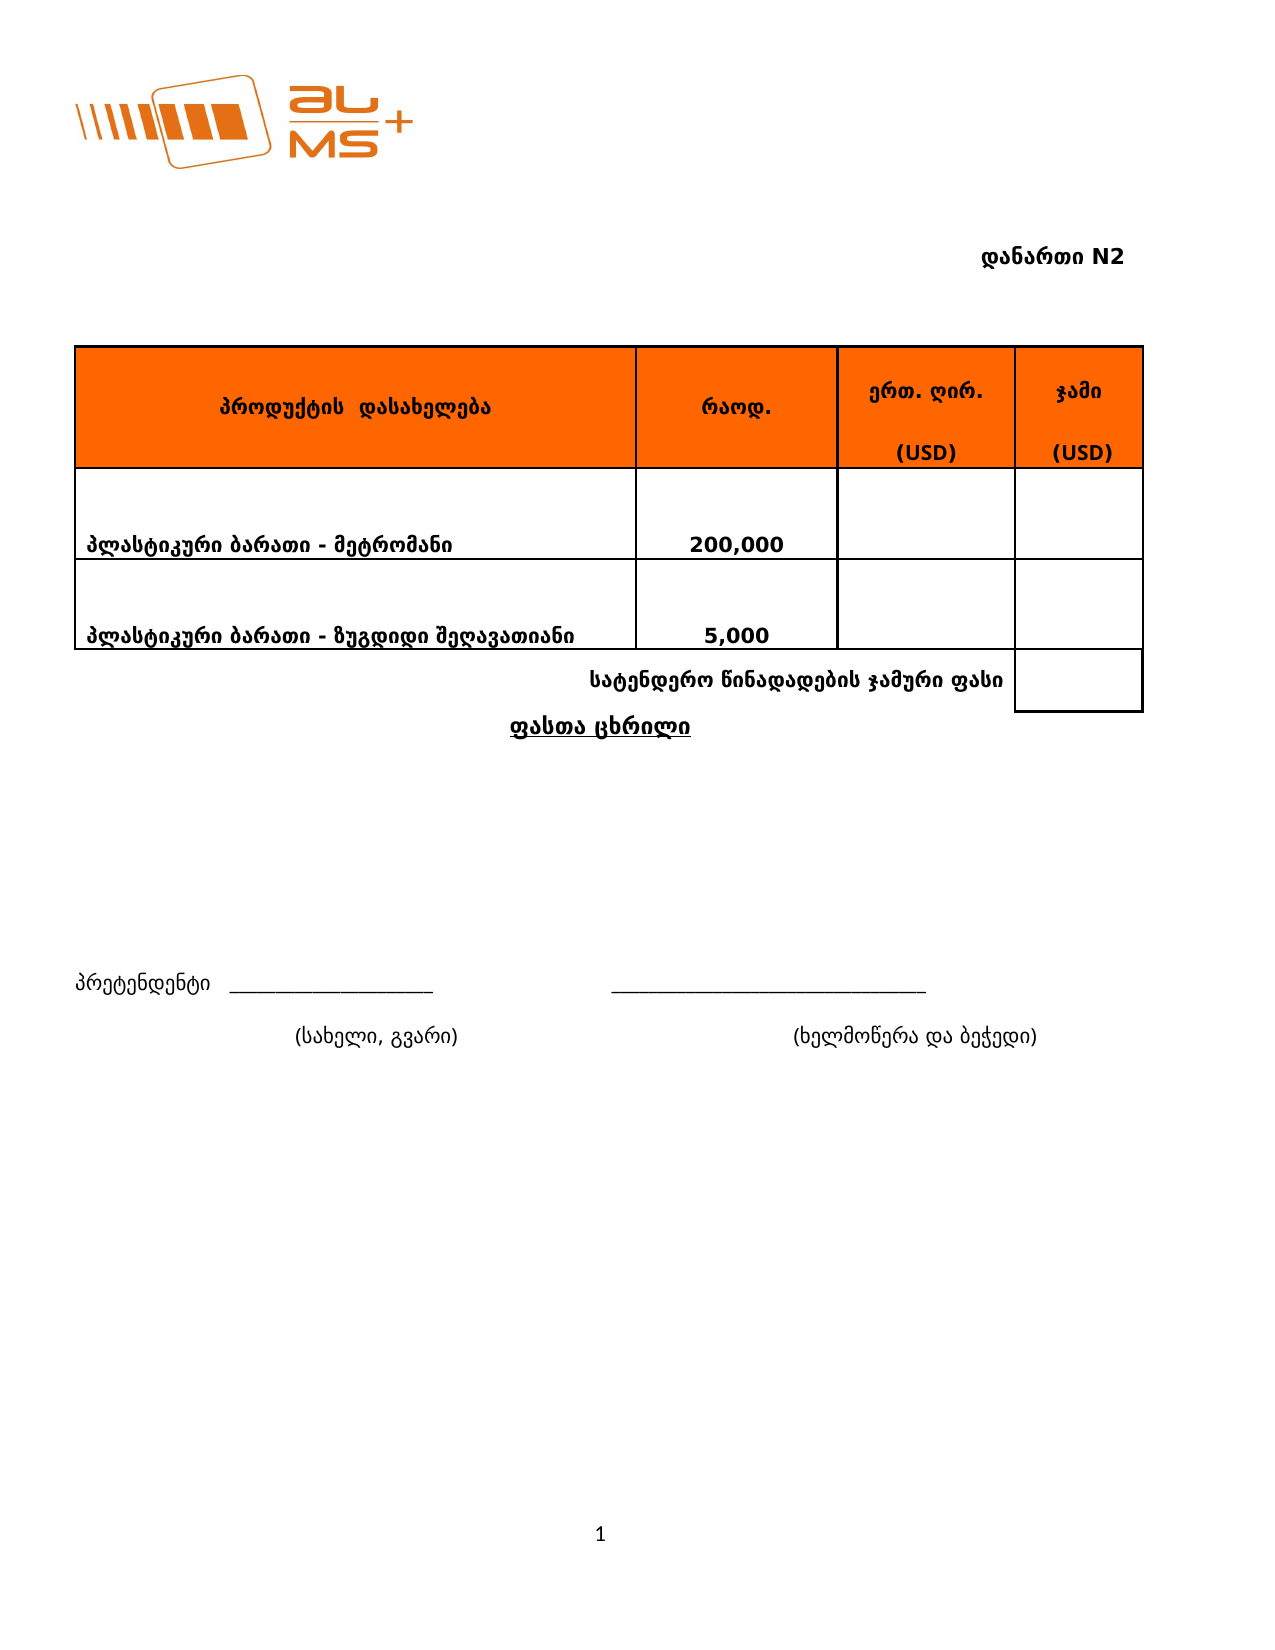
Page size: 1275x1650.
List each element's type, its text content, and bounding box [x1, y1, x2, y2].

table_cell [839, 560, 1014, 648]
table_cell [839, 469, 1014, 557]
table_header რაოდ. [637, 348, 836, 467]
table_cell [1016, 469, 1142, 557]
table_header ჯამი [1016, 348, 1142, 436]
table_cell [1016, 650, 1141, 710]
text ფასთა ცხრილი [75, 713, 1125, 740]
table_cell (USD) [1016, 436, 1142, 467]
text პრეტენდენტი ______________________ __________________________________ [75, 968, 1125, 996]
table_cell 200,000 [637, 469, 836, 557]
table_cell [1016, 560, 1142, 648]
text (სახელი, გვარი) (ხელმოწერა და ბეჭედი) [75, 1021, 1125, 1050]
table_cell (USD) [839, 436, 1014, 467]
picture [75, 75, 413, 169]
table_header ერთ. ღირ. [839, 348, 1014, 436]
table_header პროდუქტის დასახელება [76, 348, 635, 467]
table_cell სატენდერო წინადადების ჯამური ფასი [75, 650, 1014, 710]
table_cell პლასტიკური ბარათი - ზუგდიდი შეღავათიანი [76, 560, 635, 648]
text დანართი N2 [75, 244, 1125, 269]
table_cell პლასტიკური ბარათი - მეტრომანი [76, 469, 635, 557]
table_cell 5,000 [637, 560, 836, 648]
